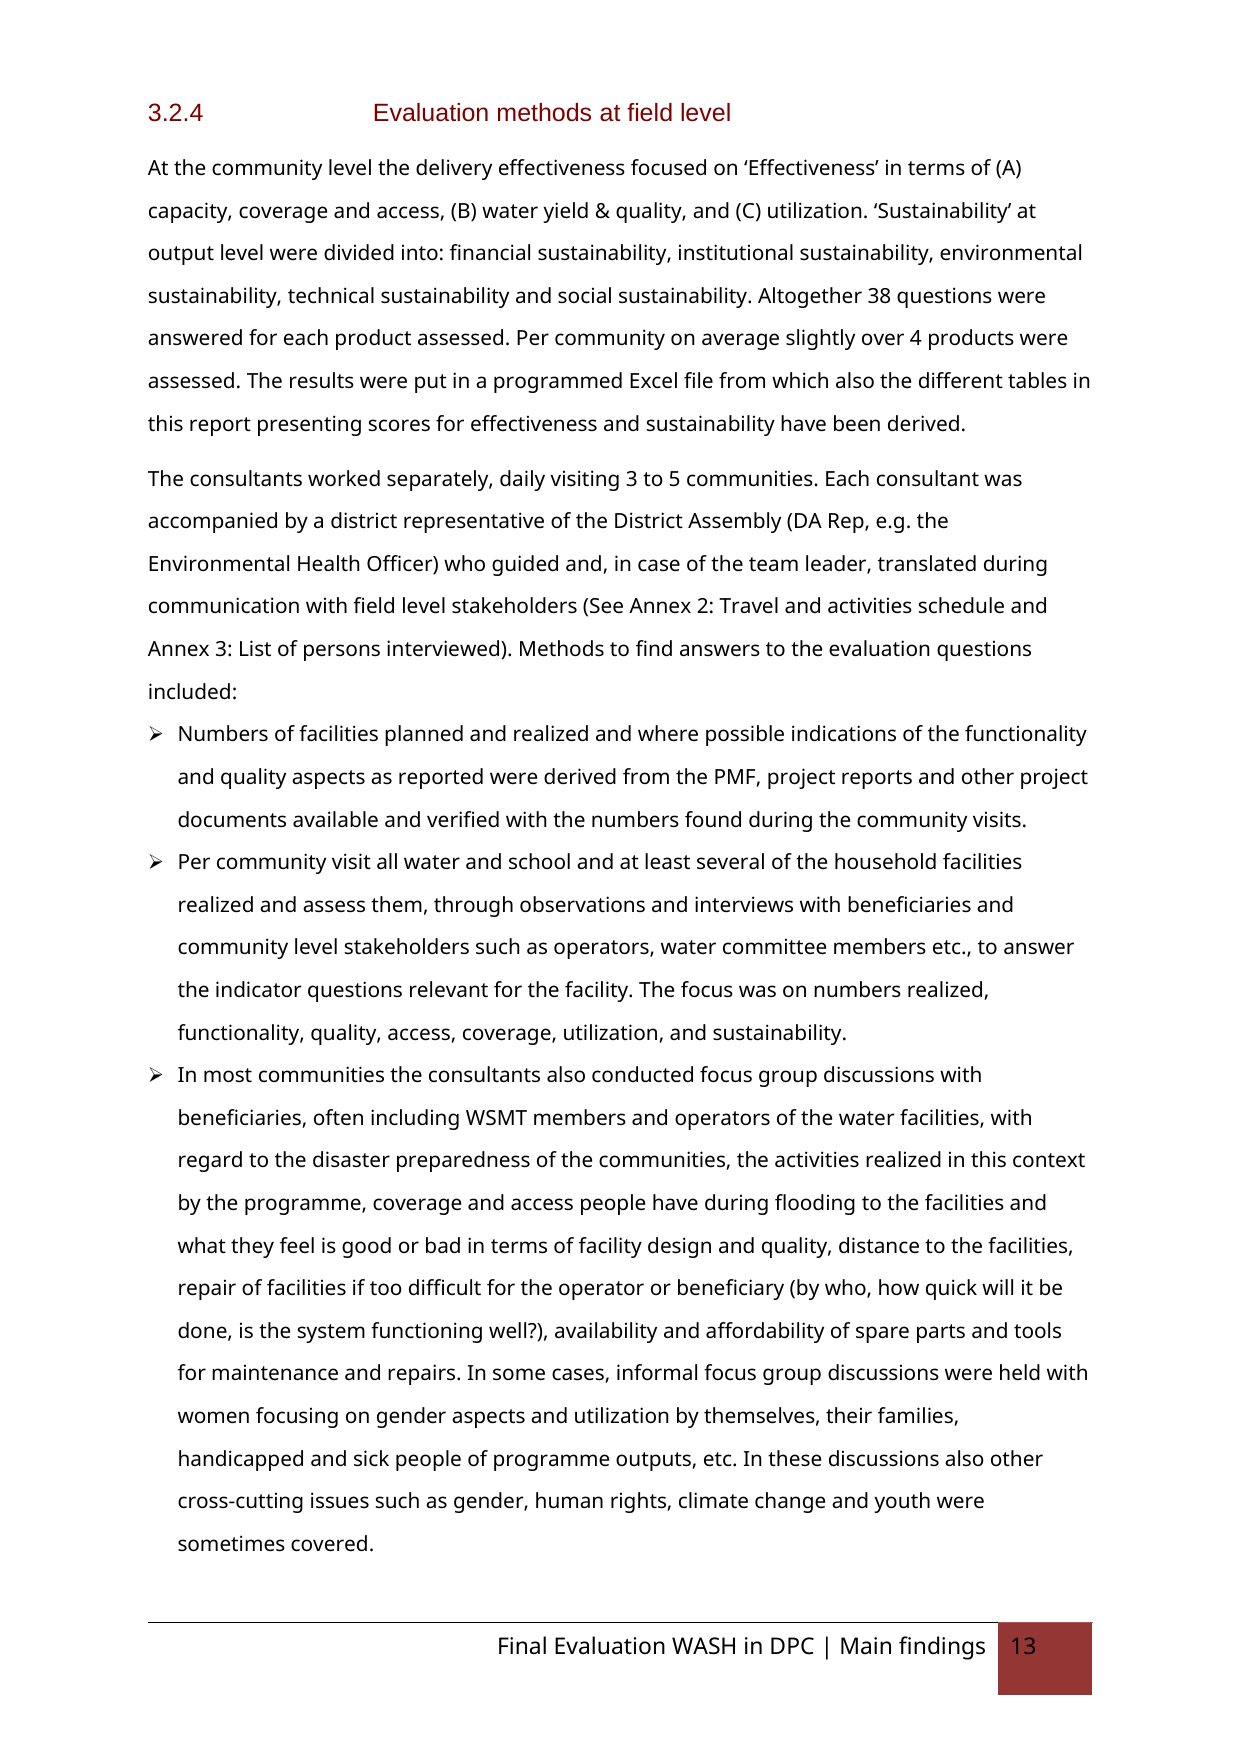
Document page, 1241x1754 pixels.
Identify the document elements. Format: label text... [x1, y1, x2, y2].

text At the community level the delivery effectiveness focused on ‘Effectiveness’ in terms of (A) capacity, coverage and access, (B) water yield & quality, and (C) utilization. ‘Sustainability’ at output level were divided into: financial sustainability, institutional sustainability, environmental sustainability, technical sustainability and social sustainability. Altogether 38 questions were answered for each product assessed. Per community on average slightly over 4 products were assessed. The results were put in a programmed Excel file from which also the different tables in this report presenting scores for effectiveness and sustainability have been derived. [148, 153, 1092, 437]
list Numbers of facilities planned and realized and where possible indications of the functionality and quality aspects as reported were derived from the PMF, project reports and other project documents available and verified with the numbers found during the community visits. [148, 719, 1092, 833]
list Per community visit all water and school and at least several of the household facilities realized and assess them, through observations and interviews with beneficiaries and community level stakeholders such as operators, water committee members etc., to answer the indicator questions relevant for the facility. The focus was on numbers realized, functionality, quality, access, coverage, utilization, and sustainability. [148, 847, 1092, 1046]
list In most communities the consultants also conducted focus group discussions with beneficiaries, often including WSMT members and operators of the water facilities, with regard to the disaster preparedness of the communities, the activities realized in this context by the programme, coverage and access people have during flooding to the facilities and what they feel is good or bad in terms of facility design and quality, distance to the facilities, repair of facilities if too difficult for the operator or beneficiary (by who, how quick will it be done, is the system functioning well?), availability and affordability of spare parts and tools for maintenance and repairs. In some cases, informal focus group discussions were held with women focusing on gender aspects and utilization by themselves, their families, handicapped and sick people of programme outputs, etc. In these discussions also other cross-cutting issues such as gender, human rights, climate change and youth were sometimes covered. [148, 1060, 1092, 1557]
text The consultants worked separately, daily visiting 3 to 5 communities. Each consultant was accompanied by a district representative of the District Assembly (DA Rep, e.g. the Environmental Health Officer) who guided and, in case of the team leader, translated during communication with field level stakeholders (See Annex 2: Travel and activities schedule and Annex 3: List of persons interviewed). Methods to find answers to the evaluation questions included: [148, 464, 1092, 705]
subtitle Evaluation methods at field level [148, 97, 1092, 126]
